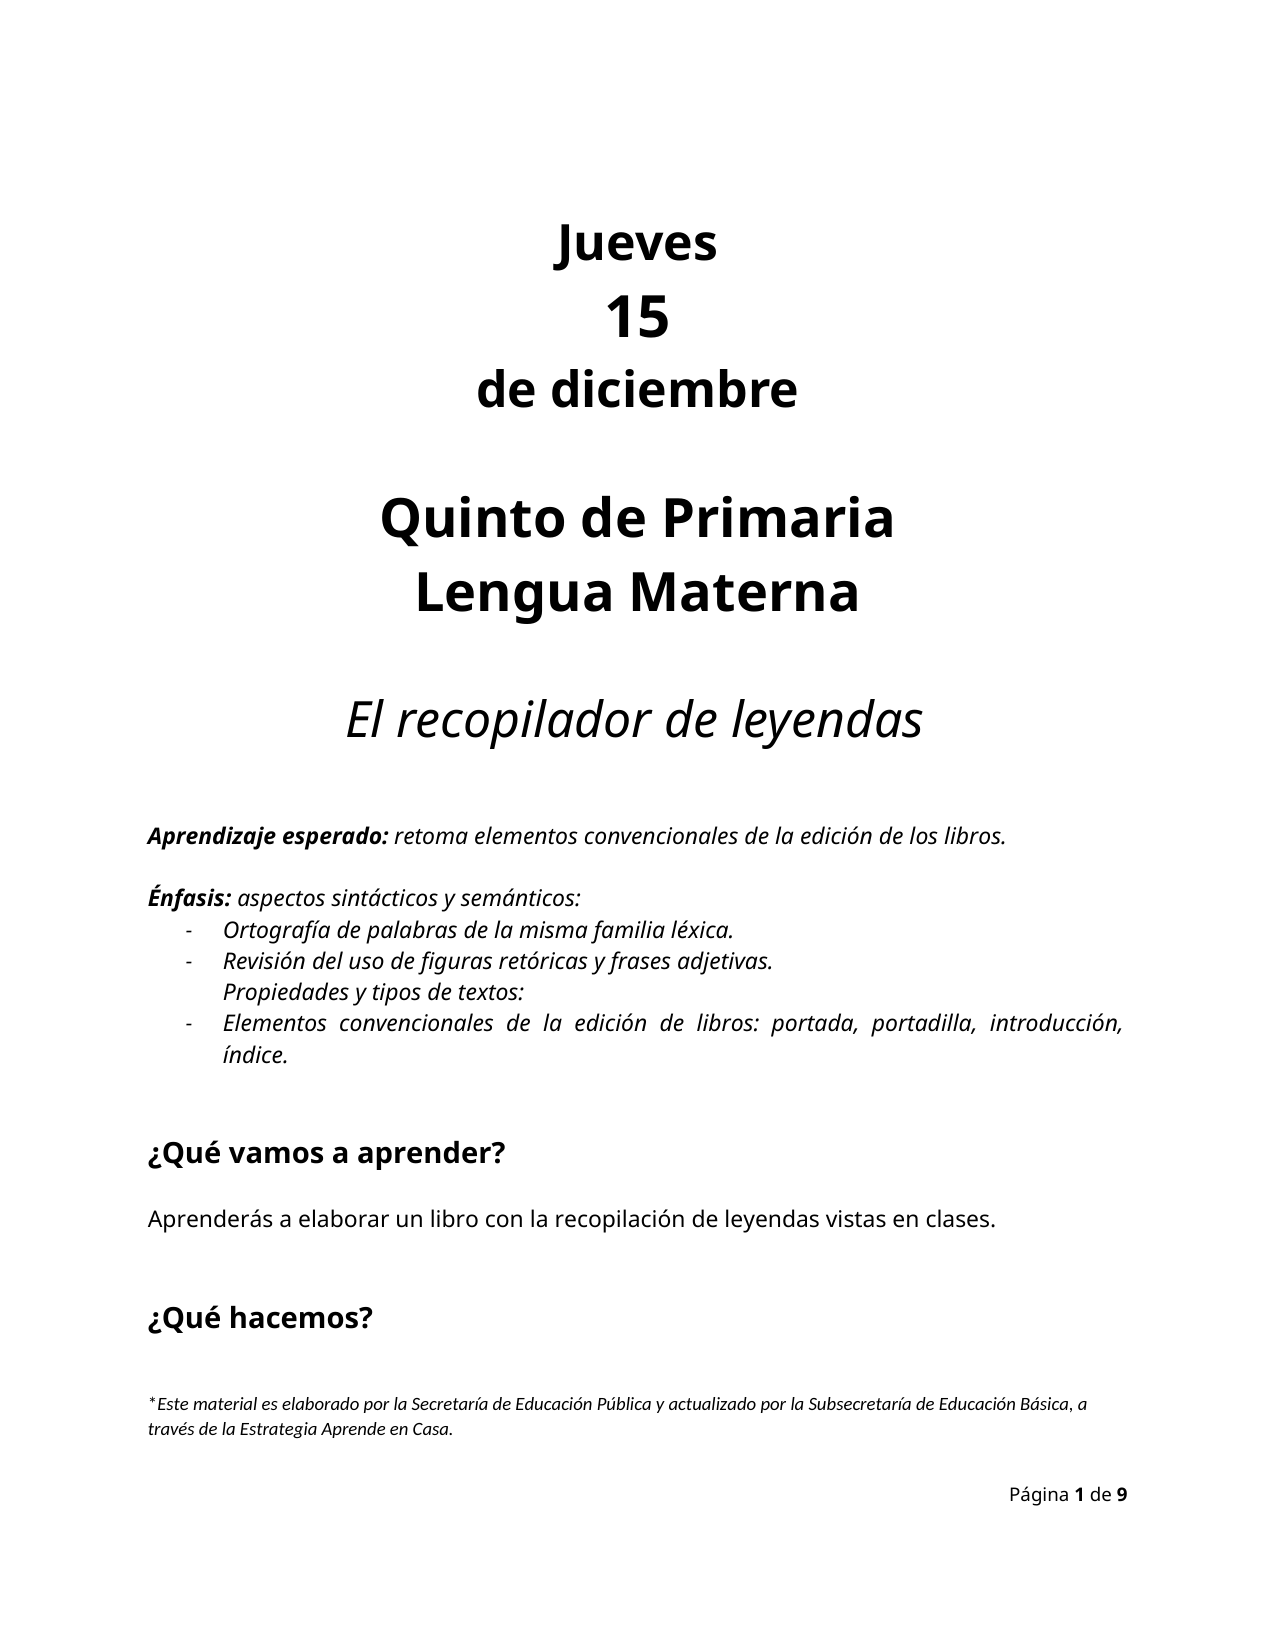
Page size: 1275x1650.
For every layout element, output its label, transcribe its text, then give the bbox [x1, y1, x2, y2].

text Lengua Materna [148, 553, 1127, 627]
text de diciembre [148, 354, 1127, 422]
list Elementos convencionales de la edición de libros: portada, portadilla, introducción, índice. [185, 1007, 1127, 1070]
list Revisión del uso de figuras retóricas y frases adjetivas. [185, 945, 1127, 976]
text Propiedades y tipos de textos: [148, 976, 1127, 1007]
text Aprendizaje esperado: retoma elementos convencionales de la edición de los libros. [148, 820, 1127, 851]
text ¿Qué hacemos? [148, 1297, 1127, 1337]
text Jueves [148, 207, 1127, 275]
list Ortografía de palabras de la misma familia léxica. [185, 913, 1127, 945]
text 15 [148, 275, 1127, 354]
text Quinto de Primaria [148, 479, 1127, 553]
text ¿Qué vamos a aprender? [148, 1132, 1127, 1172]
text Aprenderás a elaborar un libro con la recopilación de leyendas vistas en clases. [148, 1203, 1127, 1234]
text Énfasis: aspectos sintácticos y semánticos: [148, 882, 1127, 913]
text El recopilador de leyendas [148, 683, 1127, 752]
